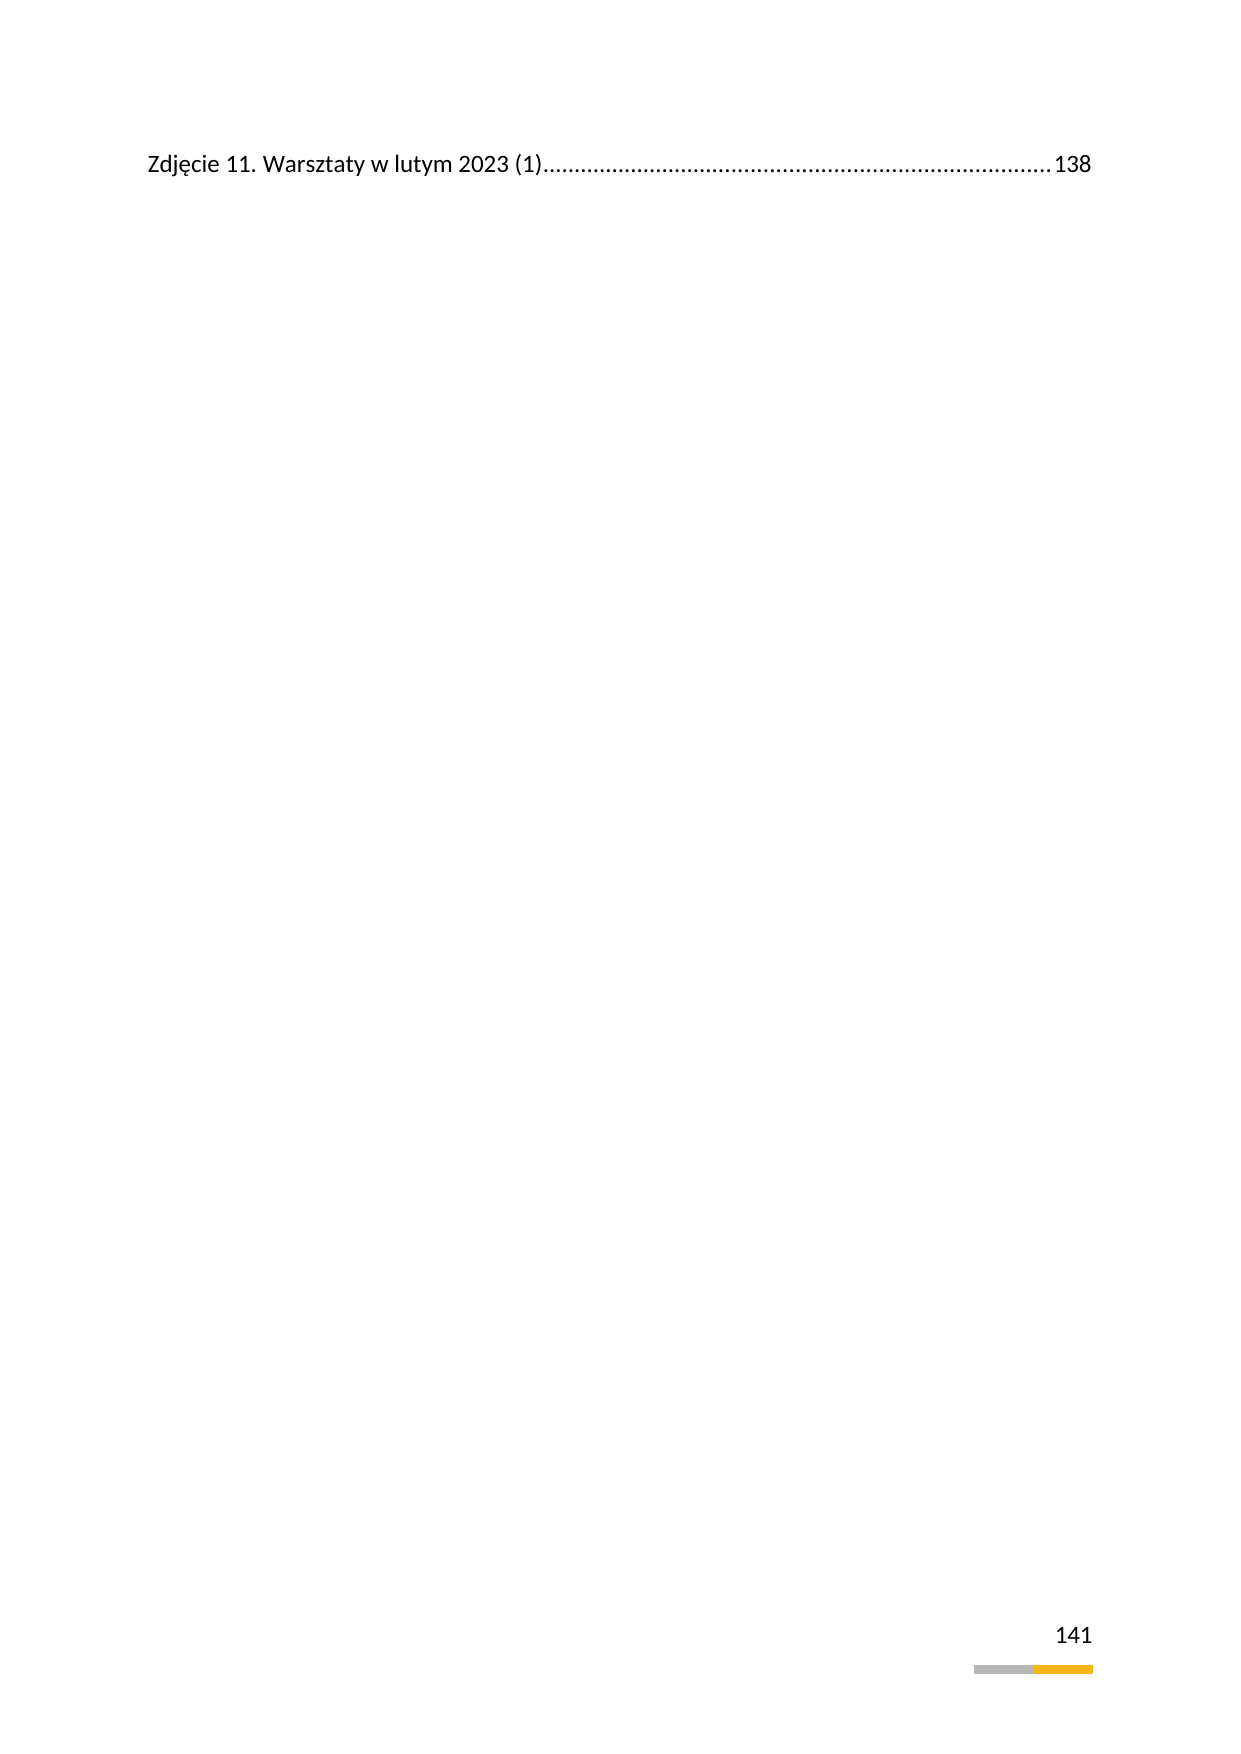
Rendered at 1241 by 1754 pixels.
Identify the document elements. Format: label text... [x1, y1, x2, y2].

text Zdjęcie 11. Warsztaty w lutym 2023 (1) 138 [148, 148, 1092, 178]
picture [974, 1665, 1093, 1674]
